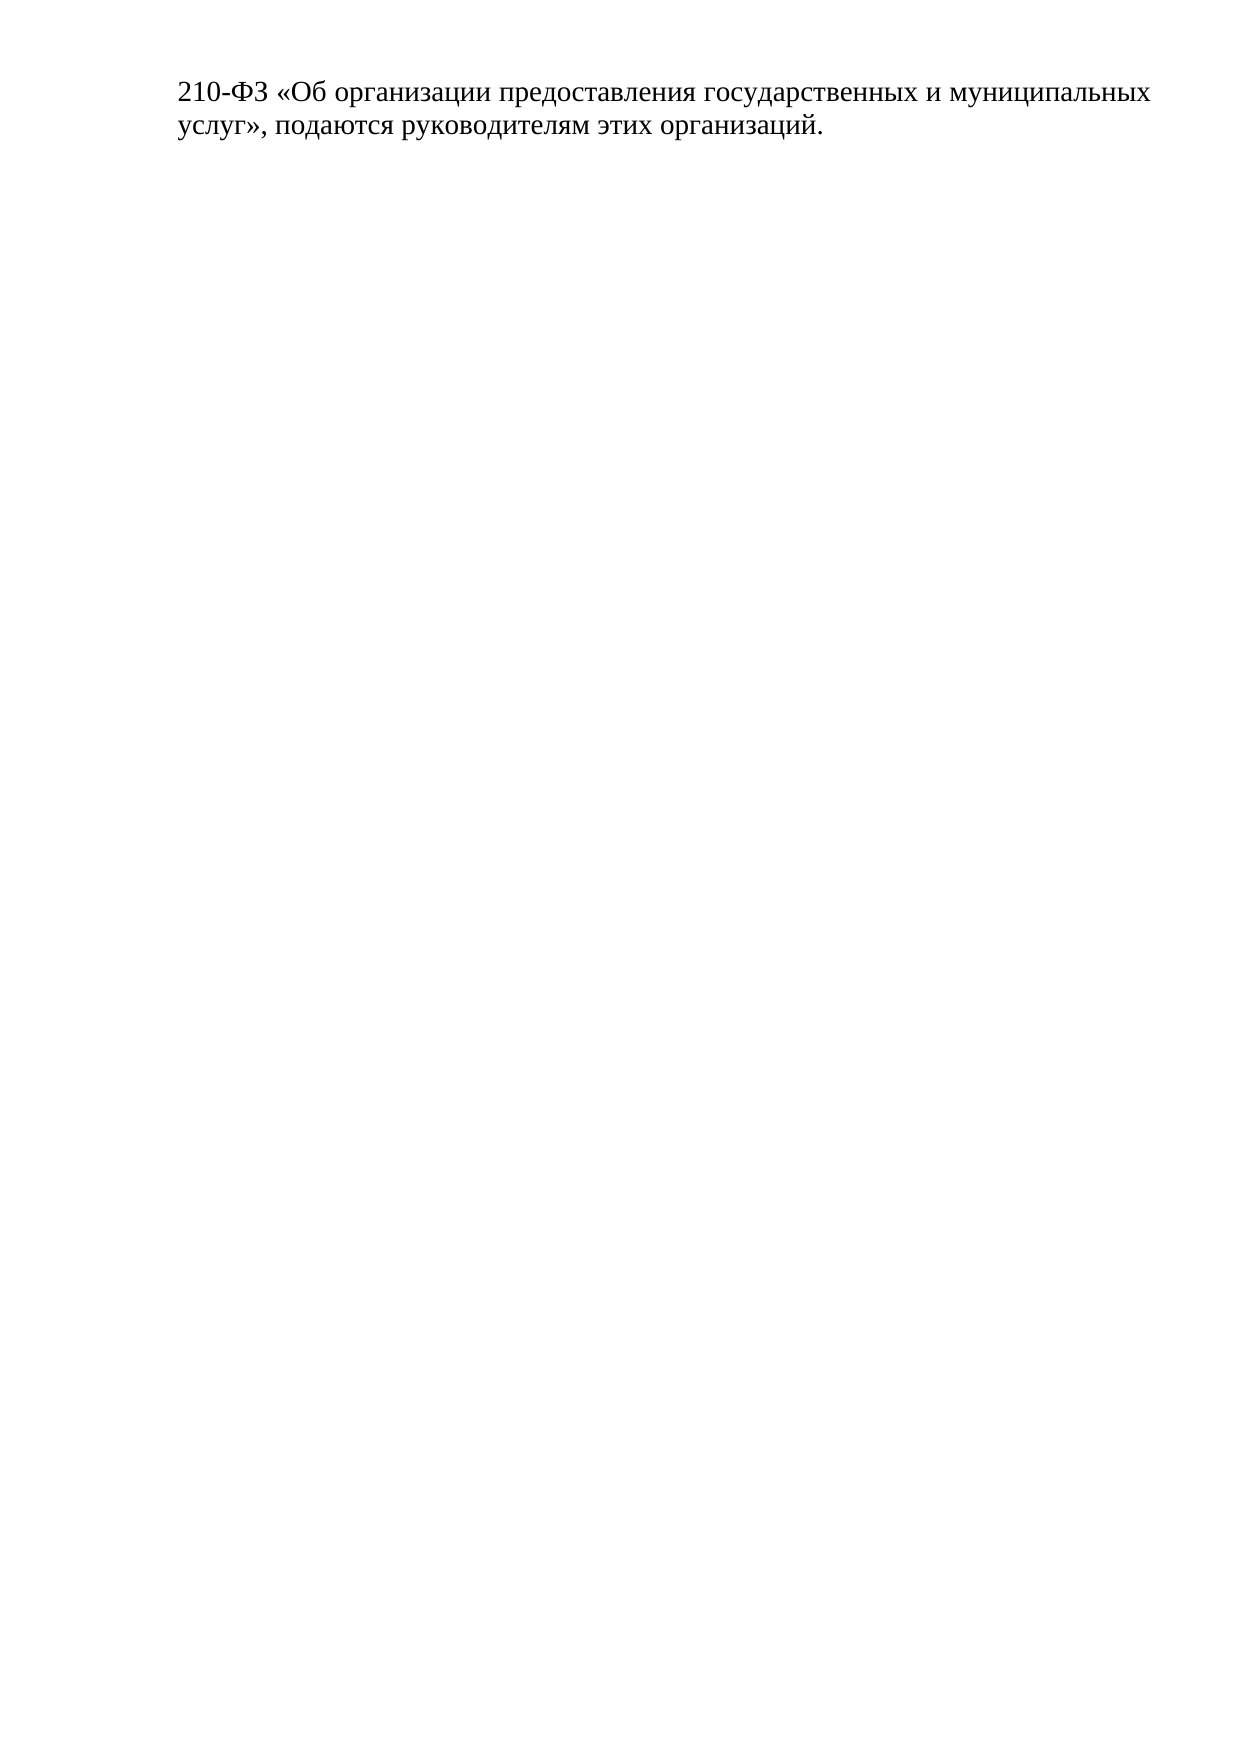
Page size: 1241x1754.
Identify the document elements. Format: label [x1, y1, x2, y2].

text [177, 74, 1152, 141]
